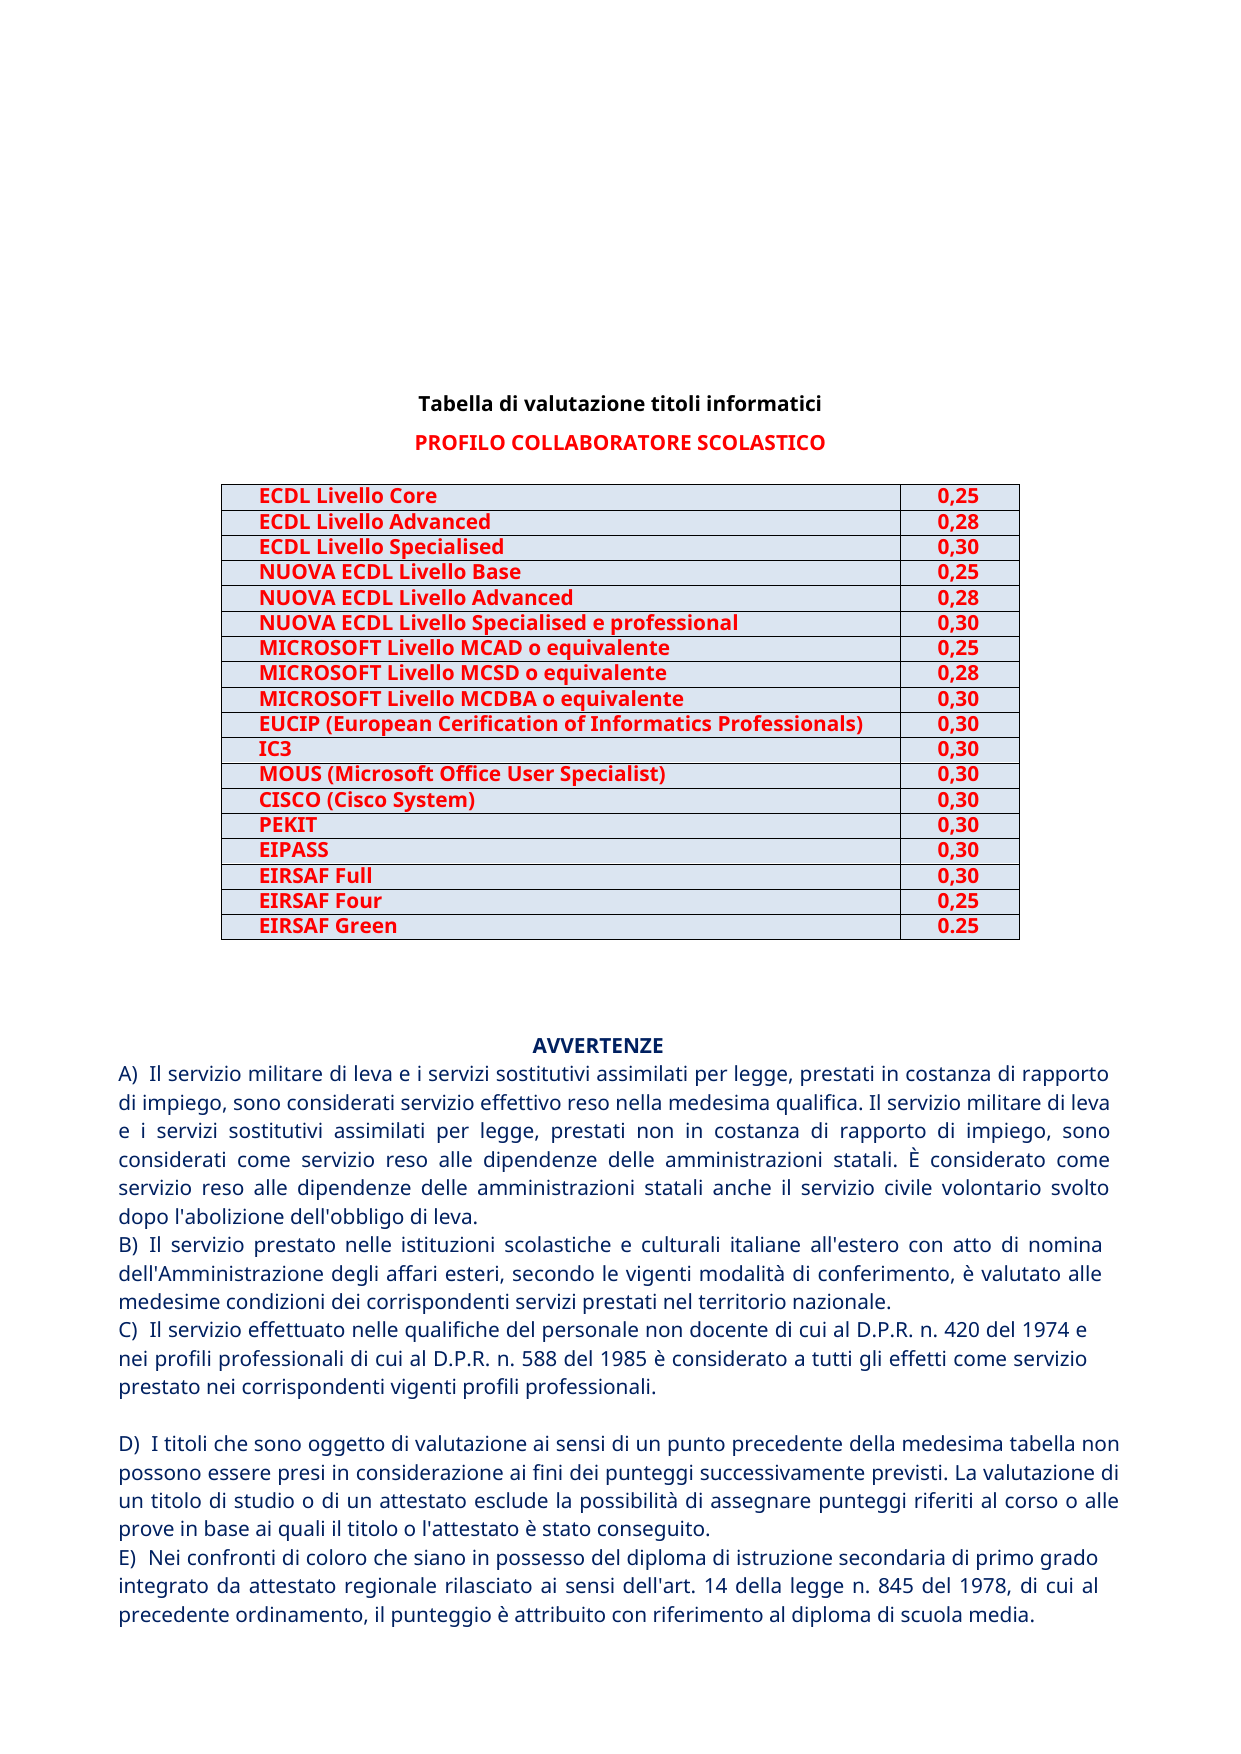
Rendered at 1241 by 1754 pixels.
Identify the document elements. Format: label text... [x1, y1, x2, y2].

table_cell 0,25 [901, 561, 1019, 585]
table_header ECDL Livello Core [222, 485, 900, 510]
table_cell NUOVA ECDL Livello Specialised e professional [222, 612, 900, 636]
table_cell MICROSOFT Livello MCDBA o equivalente [222, 688, 900, 712]
table_cell CISCO (Cisco System) [222, 789, 900, 813]
table_cell IC3 [222, 738, 900, 762]
table_cell MICROSOFT Livello MCSD o equivalente [222, 662, 900, 687]
table_header 0,25 [901, 485, 1019, 510]
table_cell 0,30 [901, 789, 1019, 813]
list Il servizio militare di leva e i servizi sostitutivi assimilati per legge, prestati in costanza di rapporto di impiego, sono considerati servizio effettivo reso nella medesima qualifica. Il servizio militare di leva e i servizi sostitutivi assimilati per legge, prestati non in costanza di rapporto di impiego, sono considerati come servizio reso alle dipendenze delle amministrazioni statali. È considerato come servizio reso alle dipendenze delle amministrazioni statali anche il servizio civile volontario svolto dopo l'abolizione dell'obbligo di leva. [118, 1059, 1112, 1230]
table_cell NUOVA ECDL Livello Base [222, 561, 900, 585]
table_cell 0,28 [901, 662, 1019, 687]
table_cell 0,30 [901, 814, 1019, 838]
table_cell 0,30 [901, 839, 1019, 863]
list Il servizio effettuato nelle qualifiche del personale non docente di cui al D.P.R. n. 420 del 1974 e nei profili professionali di cui al D.P.R. n. 588 del 1985 è considerato a tutti gli effetti come servizio prestato nei corrispondenti vigenti profili professionali. [118, 1316, 1090, 1401]
list Il servizio prestato nelle istituzioni scolastiche e culturali italiane all'estero con atto di nomina dell'Amministrazione degli affari esteri, secondo le vigenti modalità di conferimento, è valutato alle medesime condizioni dei corrispondenti servizi prestati nel territorio nazionale. [118, 1230, 1104, 1316]
table_cell 0,25 [901, 637, 1019, 661]
table_cell ECDL Livello Advanced [222, 511, 900, 535]
table_cell 0,30 [901, 536, 1019, 560]
table_cell 0,30 [901, 688, 1019, 712]
text Tabella di valutazione titoli informatici [268, 389, 972, 417]
table_cell MICROSOFT Livello MCAD o equivalente [222, 637, 900, 661]
table_cell EIRSAF Four [222, 890, 900, 914]
table_cell MOUS (Microsoft Office User Specialist) [222, 764, 900, 788]
table_cell EIRSAF Green [222, 915, 900, 939]
table_cell 0.25 [901, 915, 1019, 939]
list Nei confronti di coloro che siano in possesso del diploma di istruzione secondaria di primo grado integrato da attestato regionale rilasciato ai sensi dell'art. 14 della legge n. 845 del 1978, di cui al precedente ordinamento, il punteggio è attribuito con riferimento al diploma di scuola media. [118, 1543, 1101, 1628]
table_cell 0,28 [901, 586, 1019, 611]
text PROFILO COLLABORATORE SCOLASTICO [268, 428, 972, 456]
table_cell PEKIT [222, 814, 900, 838]
list I titoli che sono oggetto di valutazione ai sensi di un punto precedente della medesima tabella non possono essere presi in considerazione ai fini dei punteggi successivamente previsti. La valutazione di un titolo di studio o di un attestato esclude la possibilità di assegnare punteggi riferiti al corso o alle prove in base ai quali il titolo o l'attestato è stato conseguito. [118, 1429, 1121, 1543]
table_cell 0,30 [901, 738, 1019, 762]
table_cell 0,25 [901, 890, 1019, 914]
table_cell NUOVA ECDL Livello Advanced [222, 586, 900, 611]
table_cell 0,30 [901, 865, 1019, 889]
text AVVERTENZE [106, 1031, 1089, 1059]
table_cell 0,30 [901, 713, 1019, 737]
table_cell 0,30 [901, 612, 1019, 636]
table_cell 0,28 [901, 511, 1019, 535]
table_cell EIRSAF Full [222, 865, 900, 889]
table_cell EUCIP (European Cerification of Informatics Professionals) [222, 713, 900, 737]
table_cell ECDL Livello Specialised [222, 536, 900, 560]
table_cell 0,30 [901, 764, 1019, 788]
table_cell EIPASS [222, 839, 900, 863]
